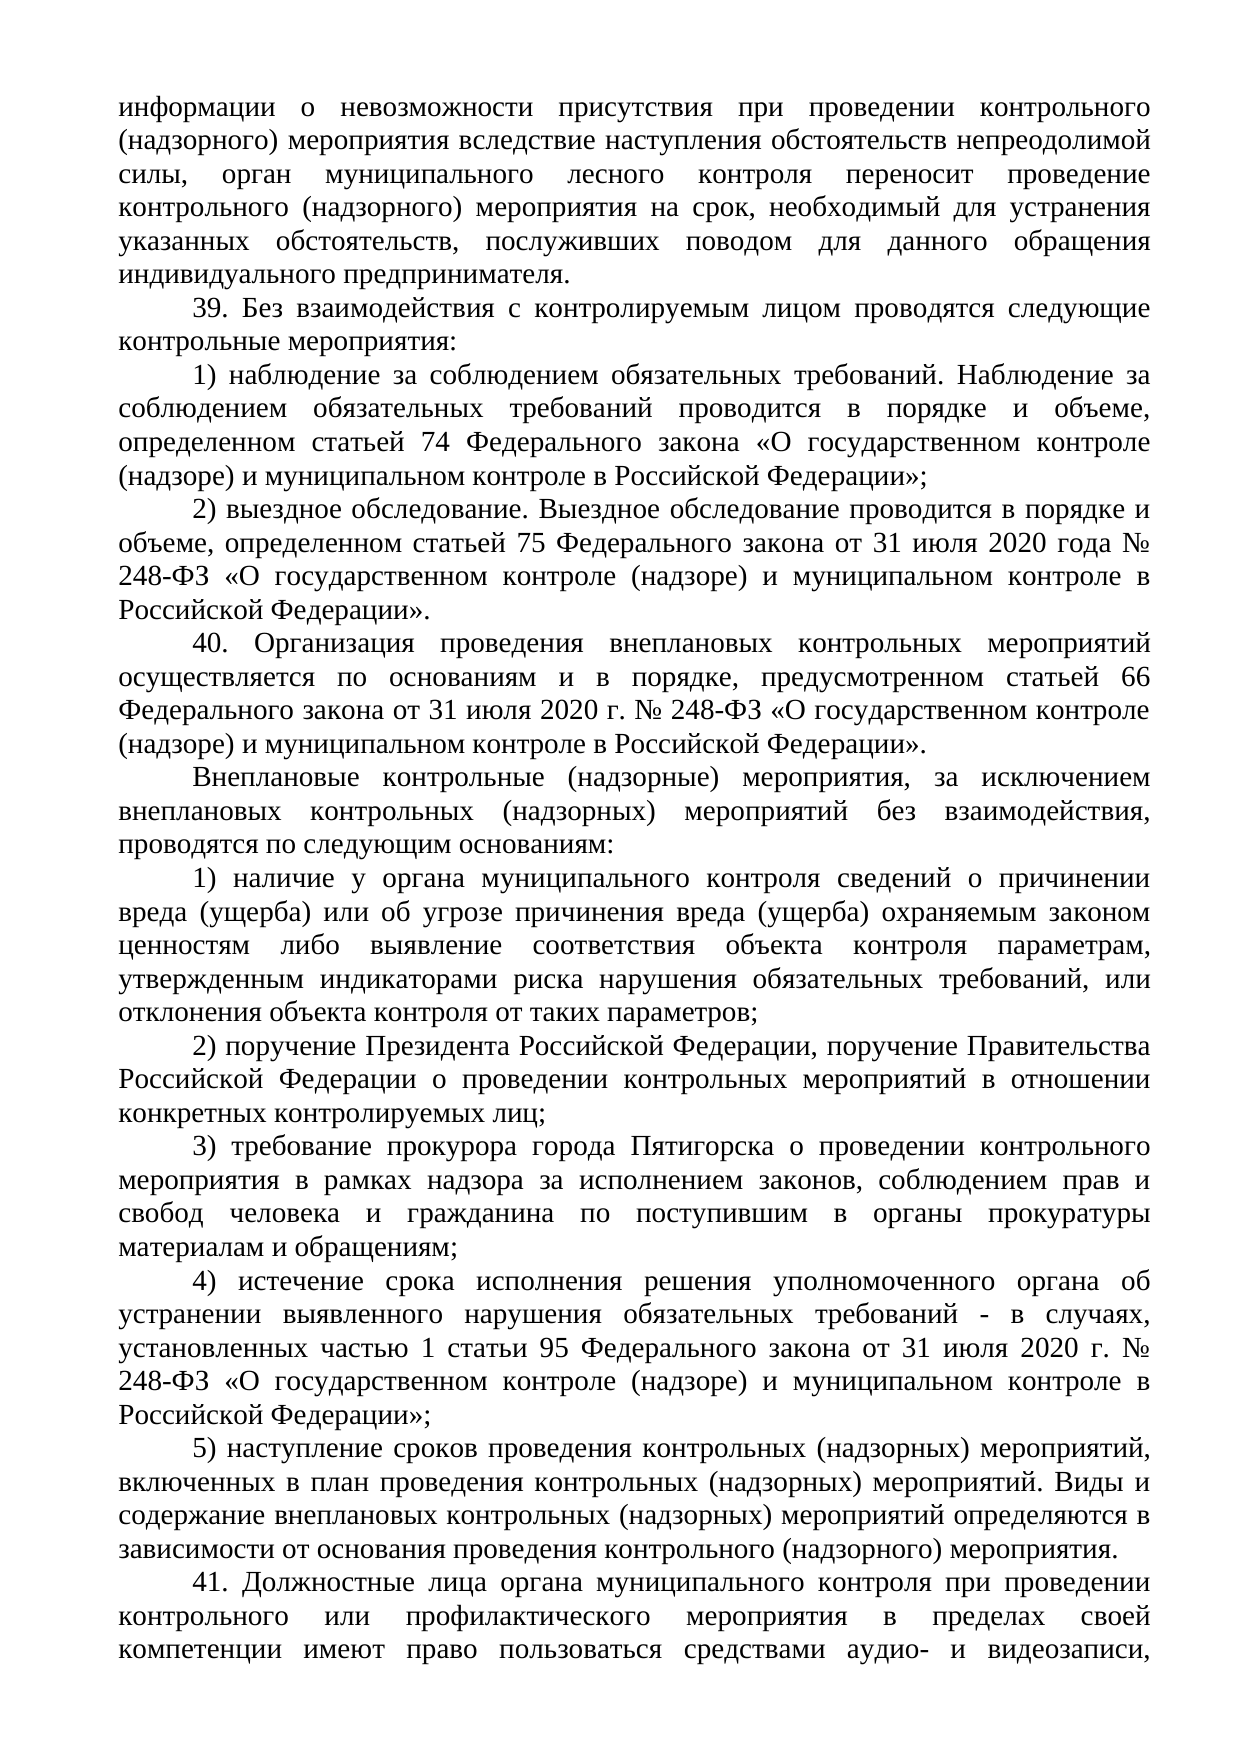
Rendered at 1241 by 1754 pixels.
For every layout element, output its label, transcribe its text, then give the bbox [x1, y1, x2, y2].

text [118, 1564, 1152, 1665]
text 1) наличие у органа муниципального контроля сведений о причинении вреда (ущерба) или об угрозе причинения вреда (ущерба) охраняемым законом ценностям либо выявление соответствия объекта контроля параметрам, утвержденным индикаторами риска нарушения обязательных требований, или отклонения объекта контроля от таких параметров; [118, 860, 1152, 1028]
text 3) требование прокурора города Пятигорска о проведении контрольного мероприятия в рамках надзора за исполнением законов, соблюдением прав и свобод человека и гражданина по поступившим в органы прокуратуры материалам и обращениям; [118, 1128, 1152, 1263]
text 5) наступление сроков проведения контрольных (надзорных) мероприятий, включенных в план проведения контрольных (надзорных) мероприятий. Виды и содержание внеплановых контрольных (надзорных) мероприятий определяются в зависимости от основания проведения контрольного (надзорного) мероприятия. [118, 1430, 1152, 1564]
text 1) наблюдение за соблюдением обязательных требований. Наблюдение за соблюдением обязательных требований проводится в порядке и объеме, определенном статьей 74 Федерального закона «О государственном контроле (надзоре) и муниципальном контроле в Российской Федерации»; [118, 357, 1152, 491]
text 40. Организация проведения внеплановых контрольных мероприятий осуществляется по основаниям и в порядке, предусмотренном статьей 66 Федерального закона от 31 июля 2020 г. № 248-ФЗ «О государственном контроле (надзоре) и муниципальном контроле в Российской Федерации». [118, 625, 1152, 759]
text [118, 89, 1152, 290]
text Внеплановые контрольные (надзорные) мероприятия, за исключением внеплановых контрольных (надзорных) мероприятий без взаимодействия, проводятся по следующим основаниям: [118, 759, 1152, 860]
text 39. Без взаимодействия с контролируемым лицом проводятся следующие контрольные мероприятия: [118, 290, 1152, 357]
text 4) истечение срока исполнения решения уполномоченного органа об устранении выявленного нарушения обязательных требований - в случаях, установленных частью 1 статьи 95 Федерального закона от 31 июля 2020 г. № 248-ФЗ «О государственном контроле (надзоре) и муниципальном контроле в Российской Федерации»; [118, 1263, 1152, 1430]
text 2) поручение Президента Российской Федерации, поручение Правительства Российской Федерации о проведении контрольных мероприятий в отношении конкретных контролируемых лиц; [118, 1028, 1152, 1128]
text 2) выездное обследование. Выездное обследование проводится в порядке и объеме, определенном статьей 75 Федерального закона от 31 июля 2020 года № 248-ФЗ «О государственном контроле (надзоре) и муниципальном контроле в Российской Федерации». [118, 491, 1152, 625]
